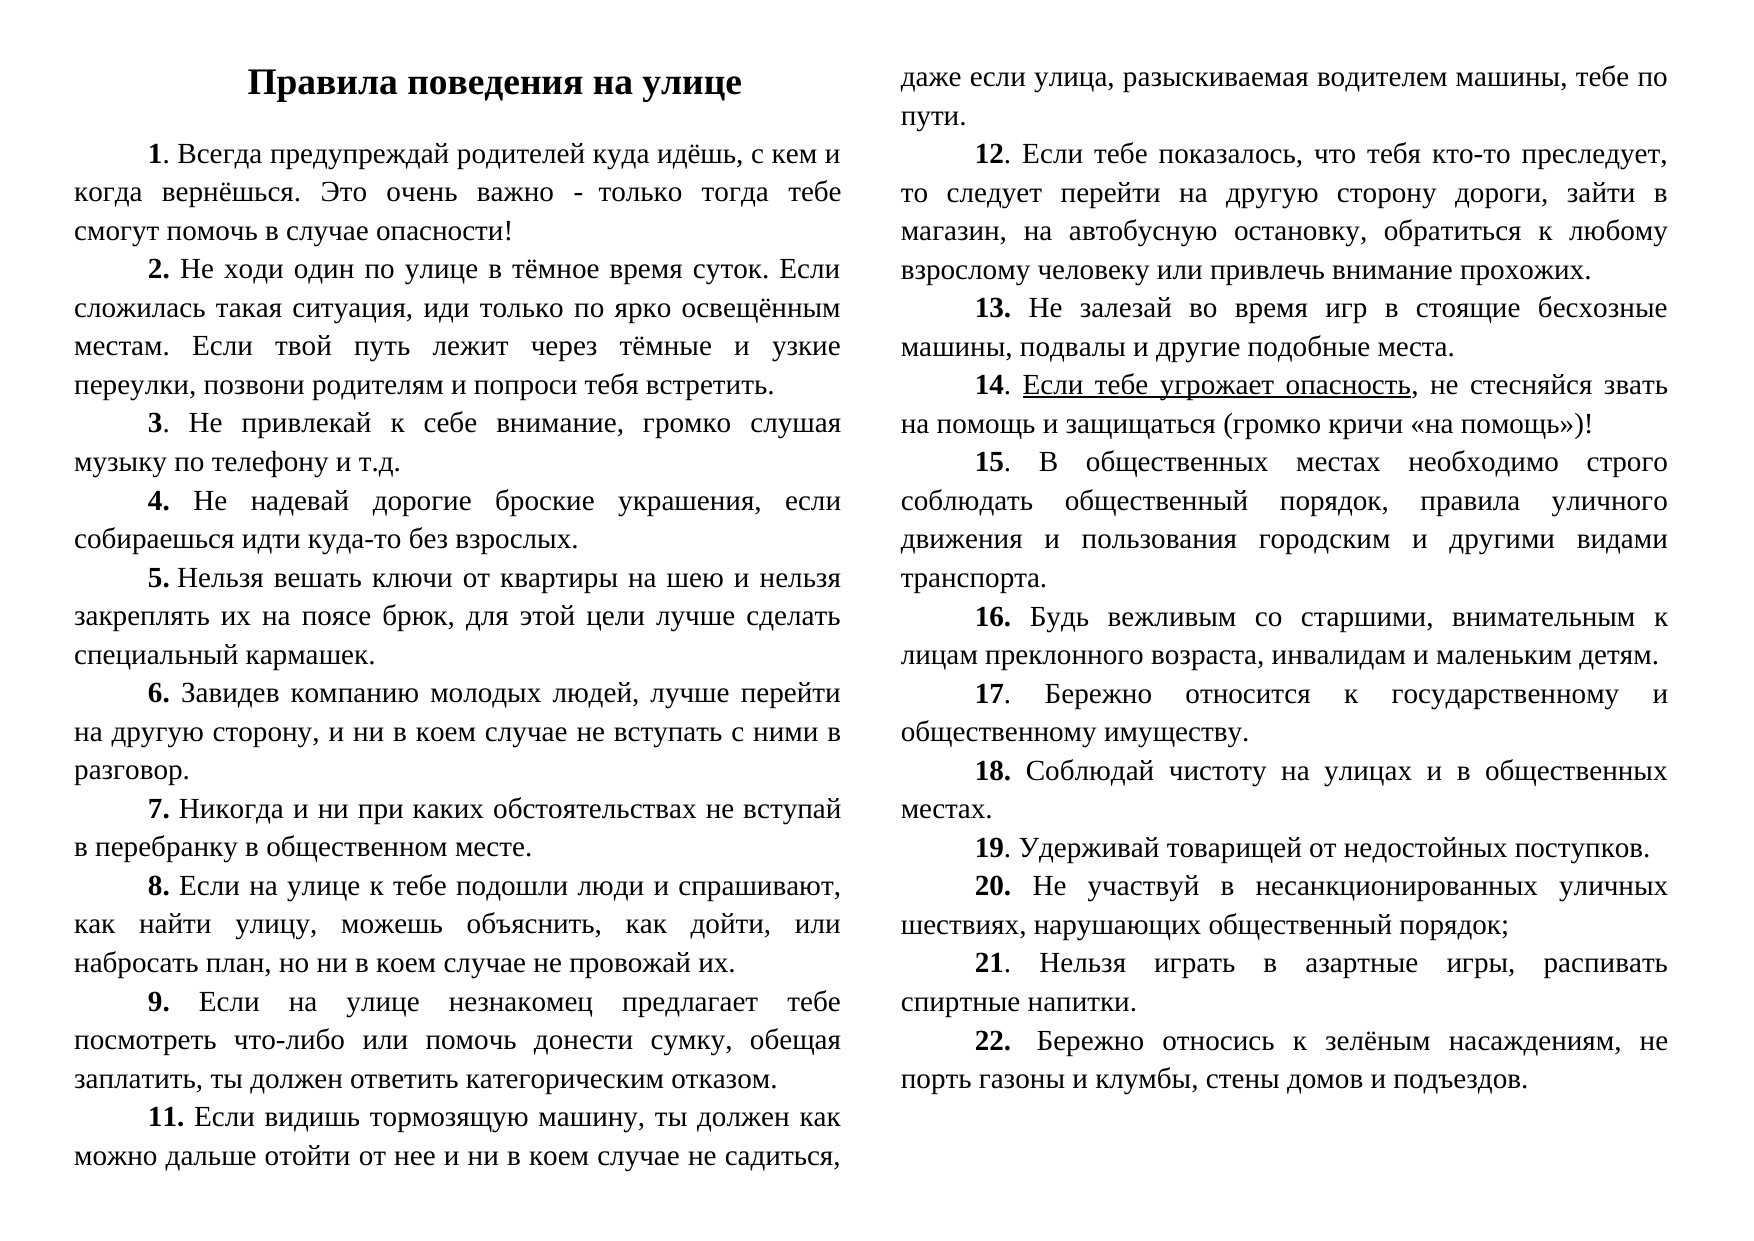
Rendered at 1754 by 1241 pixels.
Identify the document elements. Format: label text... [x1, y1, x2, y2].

text 12. Если тебе показалось, что тебя кто-то преследует, то следует перейти на другую сторону дороги, зайти в магазин, на автобусную остановку, обратиться к любому взрослому человеку или привлечь внимание прохожих. [901, 136, 1668, 285]
text 18. Соблюдай чистоту на улицах и в общественных местах. [901, 753, 1668, 825]
text 9. Если на улице незнакомец предлагает тебе посмотреть что-либо или помочь донести сумку, обещая заплатить, ты должен ответить категорическим отказом. [74, 984, 842, 1094]
text 6. Завидев компанию молодых людей, лучше перейти на другую сторону, и ни в коем случае не вступать с ними в разговор. [74, 675, 842, 786]
text 8. Если на улице к тебе подошли люди и спрашивают, как найти улицу, можешь объяснить, как дойти, или набросать план, но ни в коем случае не провожай их. [74, 868, 842, 979]
text Правила поведения на улице [74, 59, 842, 102]
text 13. Не залезай во время игр в стоящие бесхозные машины, подвалы и другие подобные места. [901, 290, 1668, 362]
text 11. Если видишь тормозящую машину, ты должен как можно дальше отойти от нее и ни в коем случае не садиться, даже если улица, разыскиваемая водителем машины, тебе по пути. [901, 59, 1668, 131]
text 5. Нельзя вешать ключи от квартиры на шею и нельзя закреплять их на поясе брюк, для этой цели лучше сделать специальный кармашек. [74, 560, 842, 670]
text 16. Будь вежливым со старшими, внимательным к лицам преклонного возраста, инвалидам и маленьким детям. [901, 599, 1668, 671]
text 14. Если тебе угрожает опасность, не стесняйся звать на помощь и защищаться (громко кричи «на помощь»)! [901, 367, 1668, 439]
text 2. Не ходи один по улице в тёмное время суток. Если сложилась такая ситуация, иди только по ярко освещённым местам. Если твой путь лежит через тёмные и узкие переулки, позвони родителям и попроси тебя встретить. [74, 251, 842, 401]
text 4. Не надевай дорогие броские украшения, если собираешься идти куда-то без взрослых. [74, 483, 842, 555]
text 11. Если видишь тормозящую машину, ты должен как можно дальше отойти от нее и ни в коем случае не садиться, даже если улица, разыскиваемая водителем машины, тебе по пути. [74, 1099, 842, 1171]
text 3. Не привлекай к себе внимание, громко слушая музыку по телефону и т.д. [74, 406, 842, 478]
text 19. Удерживай товарищей от недостойных поступков. [901, 830, 1668, 863]
text 1. Всегда предупреждай родителей куда идёшь, с кем и когда вернёшься. Это очень важно - только тогда тебе смогут помочь в случае опасности! [74, 136, 842, 246]
text 22. Бережно относись к зелёным насаждениям, не порть газоны и клумбы, стены домов и подъездов. [901, 1023, 1668, 1095]
text 15. В общественных местах необходимо строго соблюдать общественный порядок, правила уличного движения и пользования городским и другими видами транспорта. [901, 444, 1668, 594]
text 21. Нельзя играть в азартные игры, распивать спиртные напитки. [901, 946, 1668, 1018]
text 20. Не участвуй в несанкционированных уличных шествиях, нарушающих общественный порядок; [901, 868, 1668, 941]
text 17. Бережно относится к государственному и общественному имуществу. [901, 676, 1668, 748]
text 7. Никогда и ни при каких обстоятельствах не вступай в перебранку в общественном месте. [74, 791, 842, 863]
